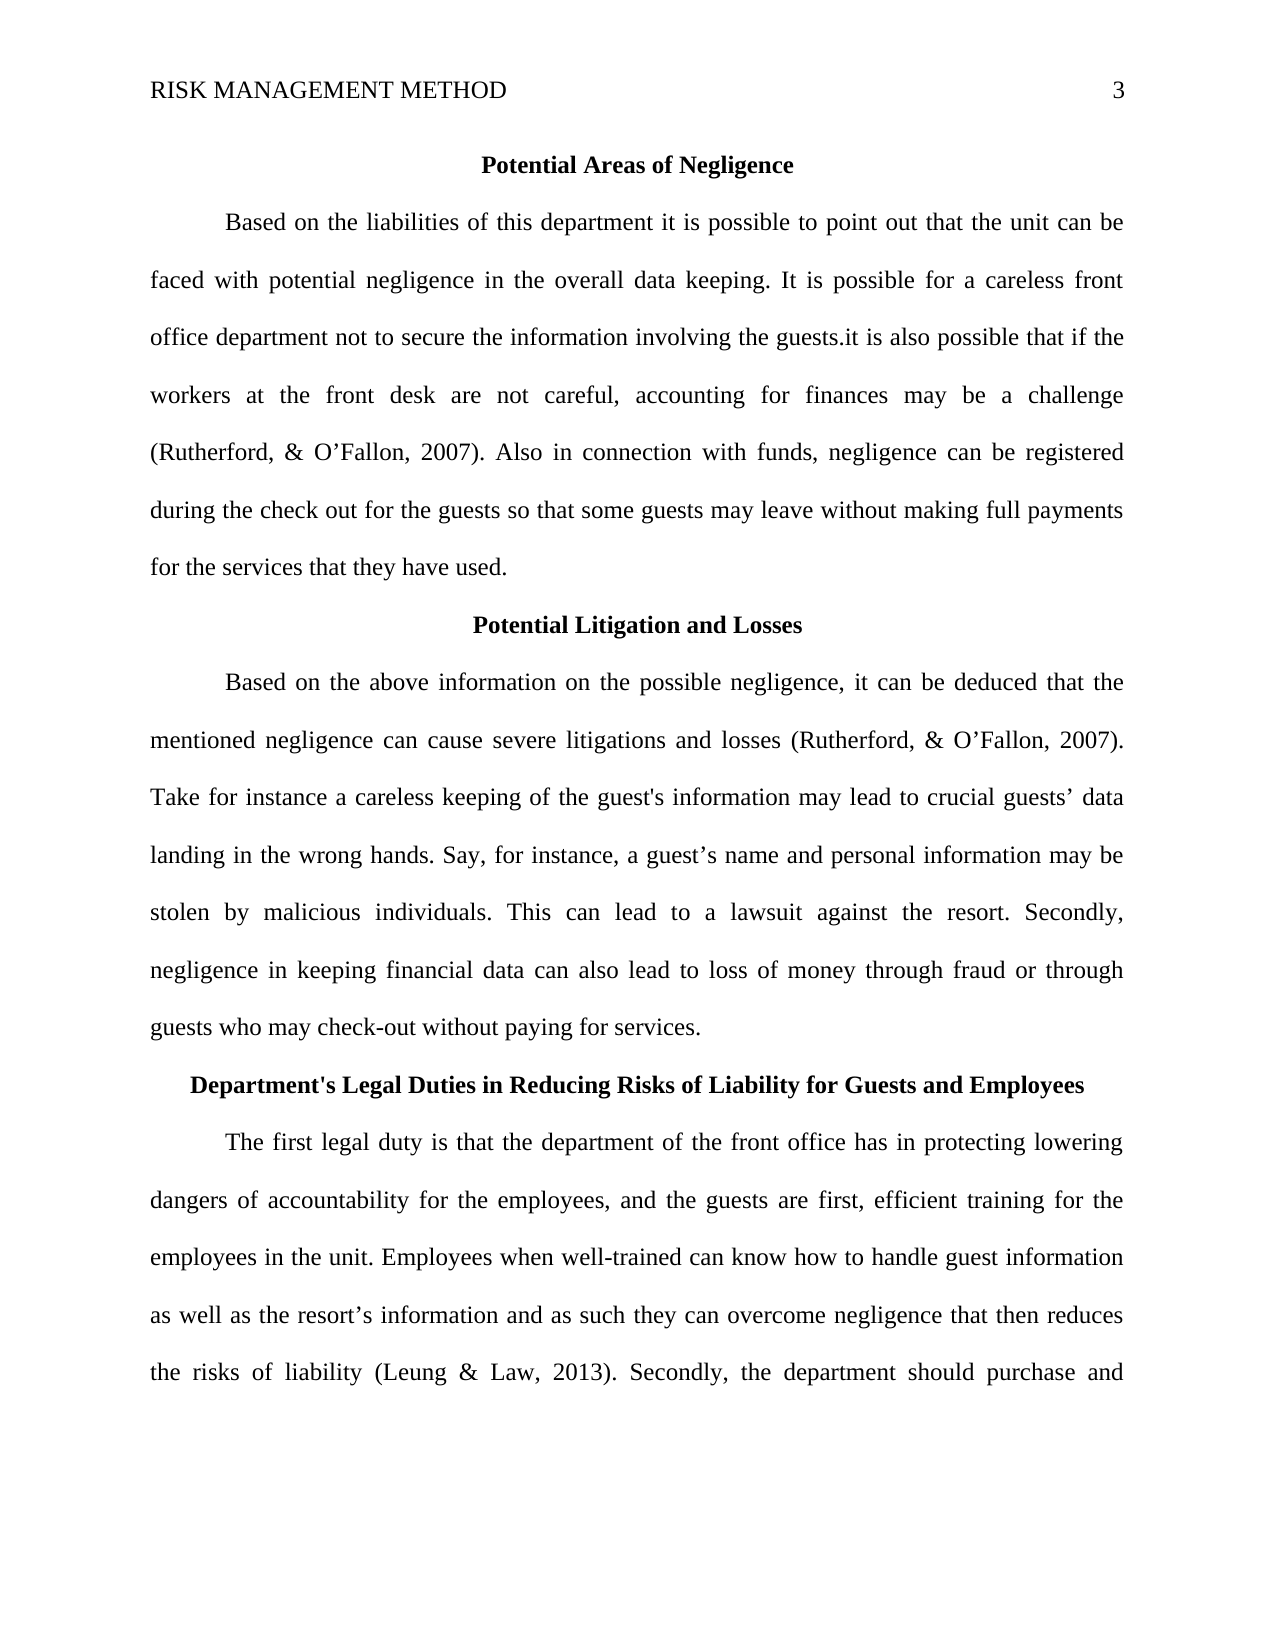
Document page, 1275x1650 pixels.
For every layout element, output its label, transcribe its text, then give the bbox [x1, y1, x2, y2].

text Based on the liabilities of this department it is possible to point out that the unit can be faced with potential negligence in the overall data keeping. It is possible for a careless front office department not to secure the information involving the guests.it is also possible that if the workers at the front desk are not careful, accounting for finances may be a challenge (Rutherford, & O’Fallon, 2007). Also in connection with funds, negligence can be registered during the check out for the guests so that some guests may leave without making full payments for the services that they have used. [150, 207, 1125, 581]
text Potential Areas of Negligence [150, 150, 1125, 179]
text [150, 1127, 1125, 1386]
text Potential Litigation and Losses [150, 610, 1125, 639]
text Based on the above information on the possible negligence, it can be deduced that the mentioned negligence can cause severe litigations and losses (Rutherford, & O’Fallon, 2007). Take for instance a careless keeping of the guest's information may lead to crucial guests’ data landing in the wrong hands. Say, for instance, a guest’s name and personal information may be stolen by malicious individuals. This can lead to a lawsuit against the resort. Secondly, negligence in keeping financial data can also lead to loss of money through fraud or through guests who may check-out without paying for services. [150, 667, 1125, 1041]
text Department's Legal Duties in Reducing Risks of Liability for Guests and Employees [150, 1070, 1125, 1099]
